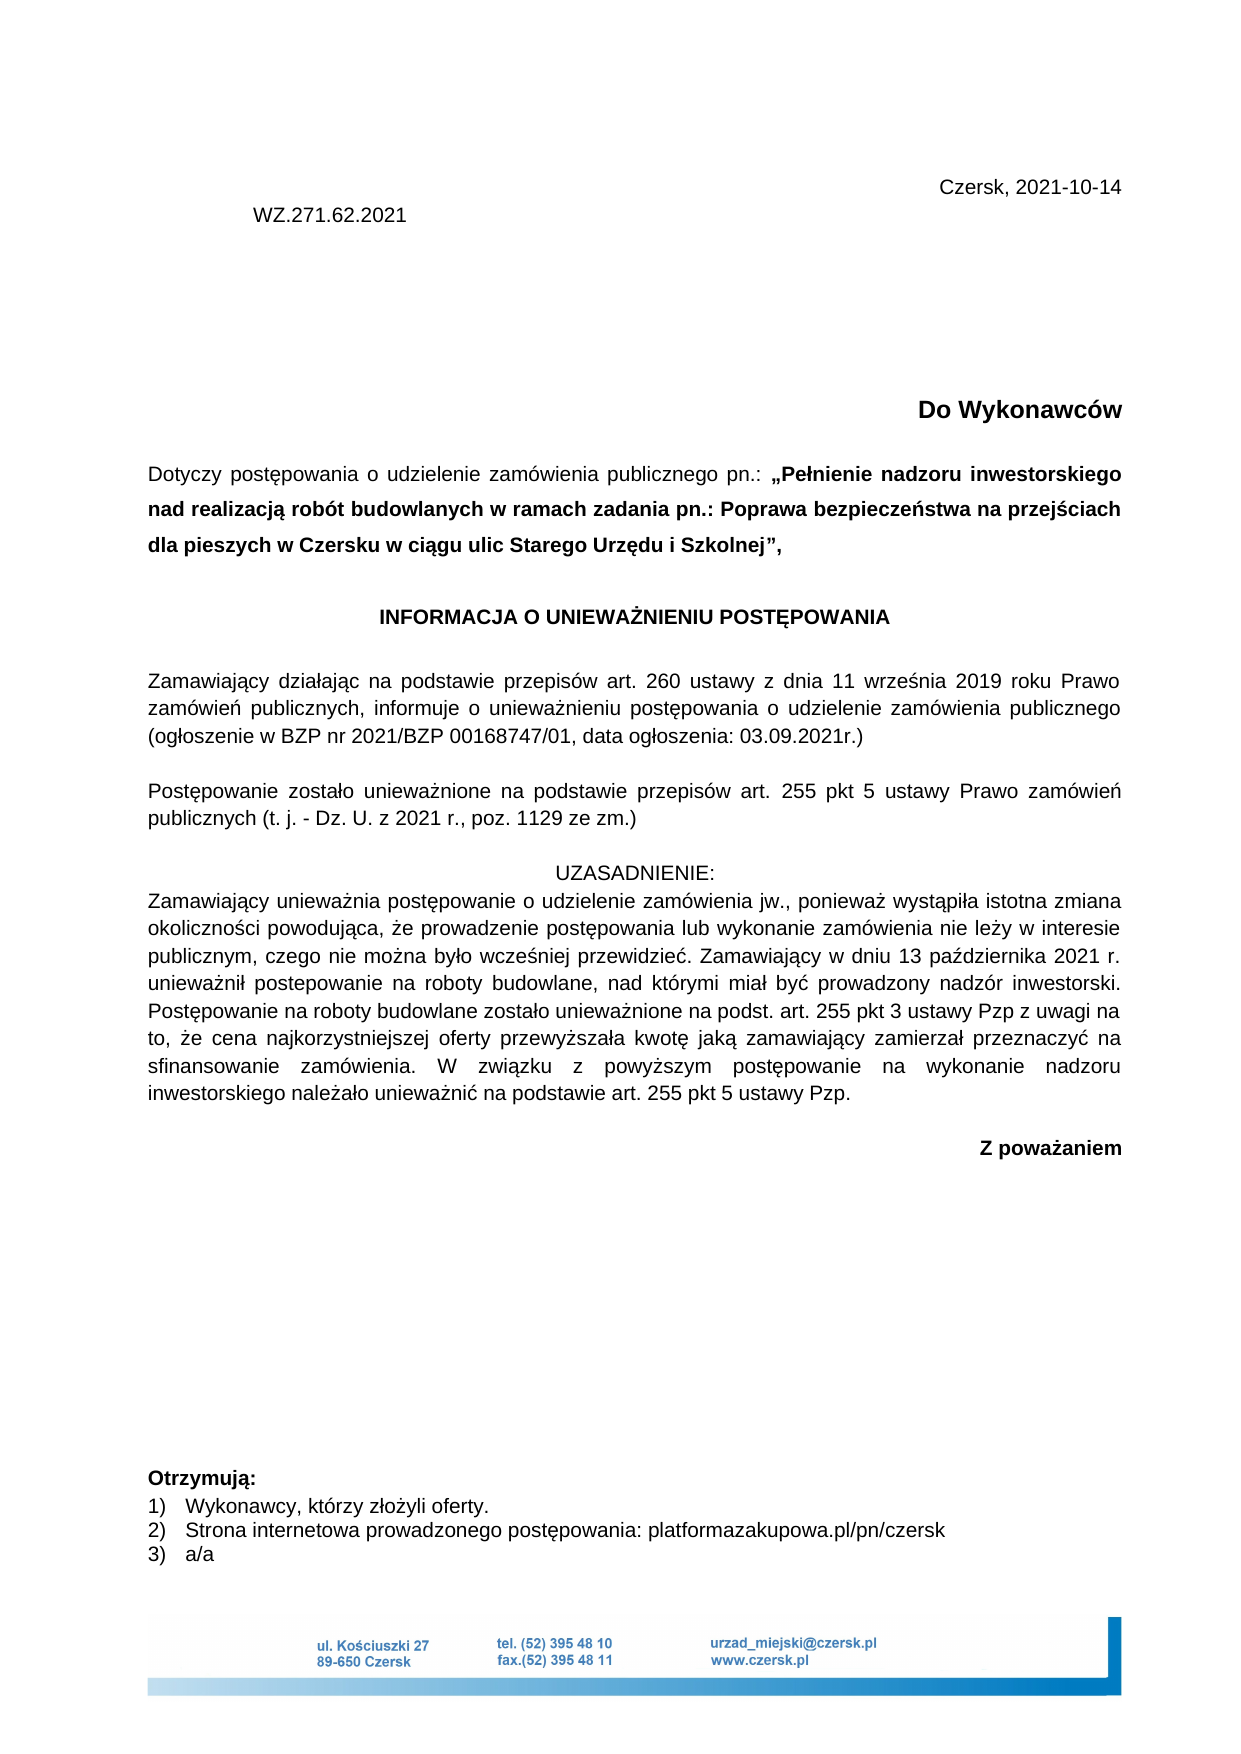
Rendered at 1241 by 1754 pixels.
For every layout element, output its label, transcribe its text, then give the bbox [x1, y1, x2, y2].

text Zamawiający działając na podstawie przepisów art. 260 ustawy z dnia 11 września 2019 roku Prawo zamówień publicznych, informuje o unieważnieniu postępowania o udzielenie zamówienia publicznego (ogłoszenie w BZP nr 2021/BZP 00168747/01, data ogłoszenia: 03.09.2021r.) [148, 668, 1122, 747]
text UZASADNIENIE: [148, 861, 1122, 885]
picture [147, 1614, 1123, 1702]
text INFORMACJA O UNIEWAŻNIENIU POSTĘPOWANIA [148, 605, 1122, 629]
text Zamawiający unieważnia postępowanie o udzielenie zamówienia jw., ponieważ wystąpiła istotna zmiana okoliczności powodująca, że prowadzenie postępowania lub wykonanie zamówienia nie leży w interesie publicznym, czego nie można było wcześniej przewidzieć. Zamawiający w dniu 13 października 2021 r. unieważnił postepowanie na roboty budowlane, nad którymi miał być prowadzony nadzór inwestorski. Postępowanie na roboty budowlane zostało unieważnione na podst. art. 255 pkt 3 ustawy Pzp z uwagi na to, że cena najkorzystniejszej oferty przewyższała kwotę jaką zamawiający zamierzał przeznaczyć na sfinansowanie zamówienia. W związku z powyższym postępowanie na wykonanie nadzoru inwestorskiego należało unieważnić na podstawie art. 255 pkt 5 ustawy Pzp. [148, 888, 1122, 1105]
text Czersk, 2021-10-14 [148, 175, 1122, 199]
text Do Wykonawców [148, 395, 1122, 424]
text Z poważaniem [148, 1136, 1122, 1160]
list Wykonawcy, którzy złożyli oferty. [148, 1493, 1122, 1517]
list Strona internetowa prowadzonego postępowania: platformazakupowa.pl/pn/czersk [148, 1517, 1122, 1541]
list a/a [148, 1541, 1122, 1565]
text Otrzymują: [148, 1466, 1122, 1490]
text Postępowanie zostało unieważnione na podstawie przepisów art. 255 pkt 5 ustawy Prawo zamówień publicznych (t. j. - Dz. U. z 2021 r., poz. 1129 ze zm.) [148, 778, 1122, 830]
text WZ.271.62.2021 [241, 203, 1122, 227]
text Dotyczy postępowania o udzielenie zamówienia publicznego pn.: „Pełnienie nadzoru inwestorskiego nad realizacją robót budowlanych w ramach zadania pn.: Poprawa bezpieczeństwa na przejściach dla pieszych w Czersku w ciągu ulic Starego Urzędu i Szkolnej”, [148, 461, 1122, 557]
